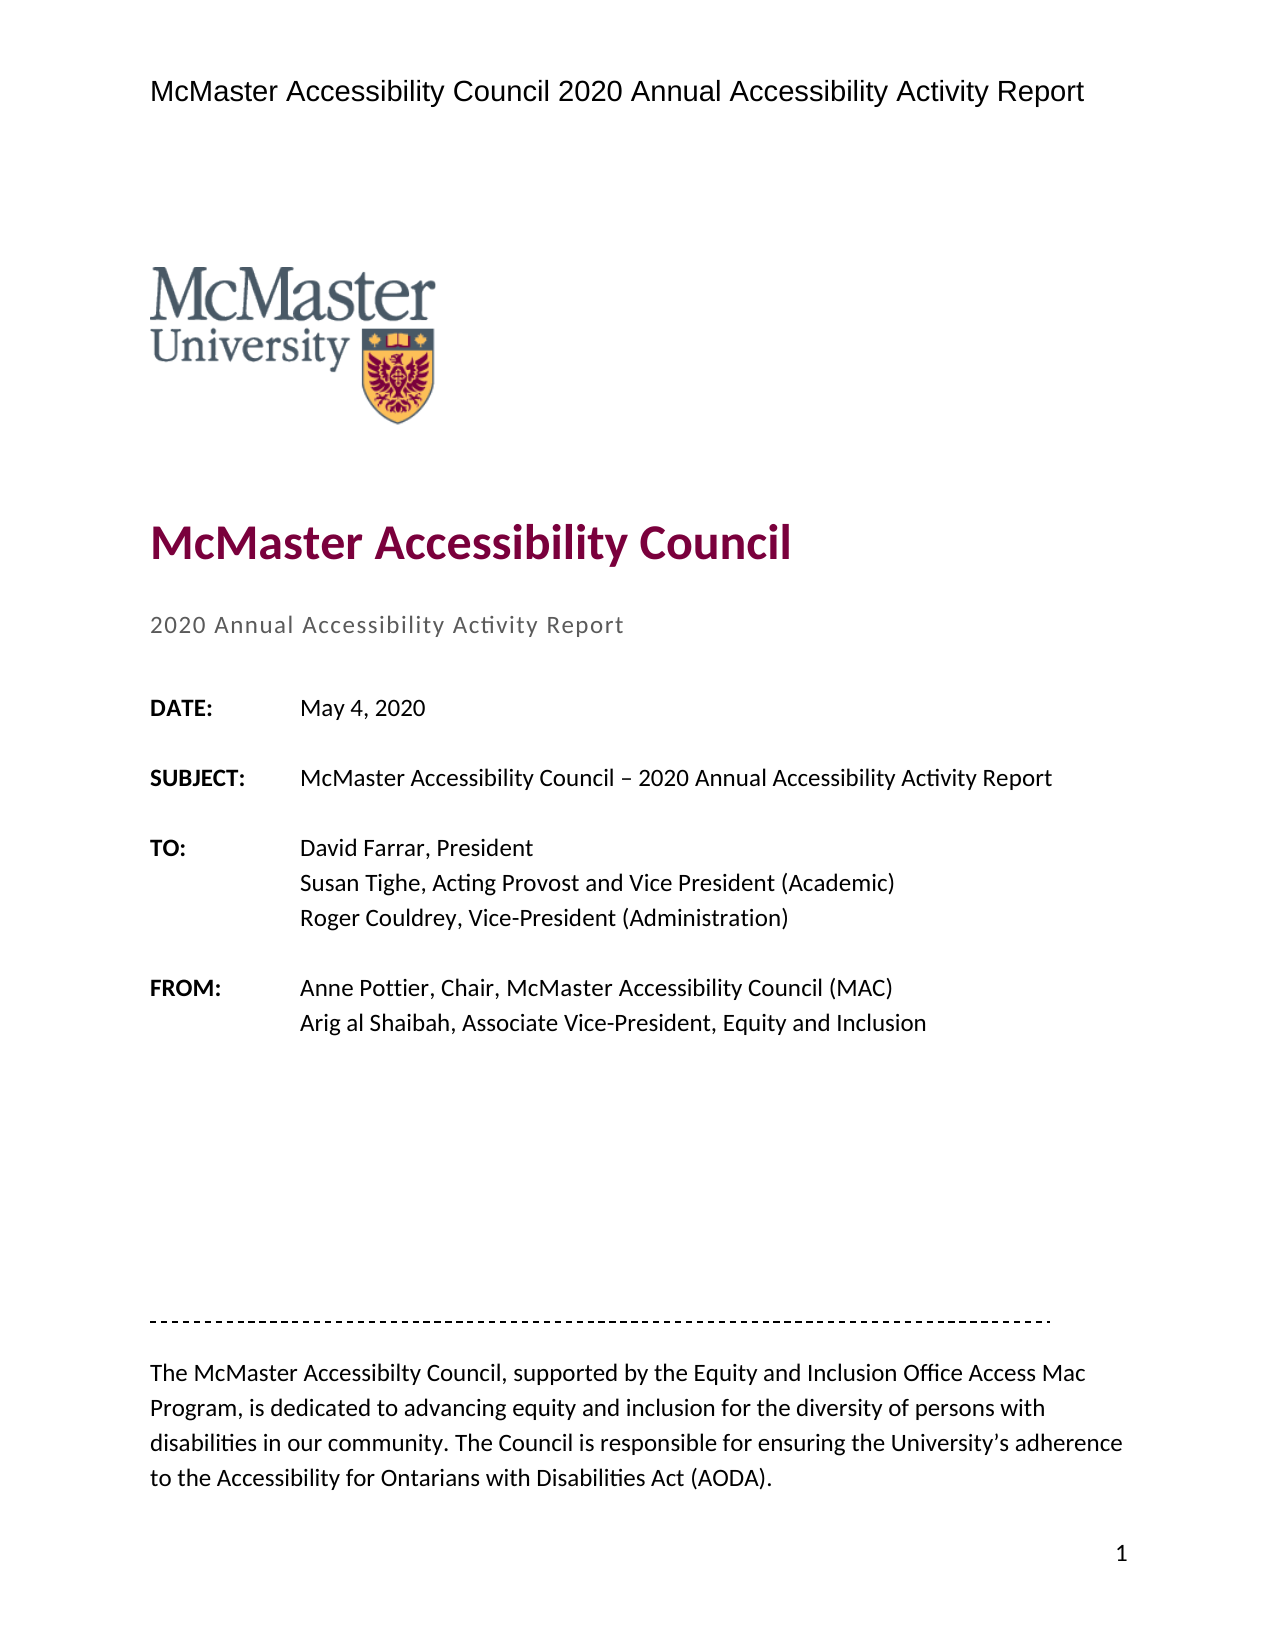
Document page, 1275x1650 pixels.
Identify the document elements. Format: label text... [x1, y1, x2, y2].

subtitle 2020 Annual Accessibility Activity Report [150, 609, 1125, 640]
picture [150, 267, 436, 427]
text SUBJECT: McMaster Accessibility Council – 2020 Annual Accessibility Activity Report [150, 762, 1125, 792]
text DATE: May 4, 2020 [150, 692, 1125, 722]
text FROM: Anne Pottier, Chair, McMaster Accessibility Council (MAC) [150, 972, 1125, 1002]
subtitle McMaster Accessibility Council [150, 511, 1125, 572]
text TO: David Farrar, President [150, 832, 1125, 862]
text Susan Tighe, Acting Provost and Vice President (Academic) [150, 867, 1125, 897]
text Roger Couldrey, Vice-President (Administration) [150, 902, 1125, 932]
text The McMaster Accessibilty Council, supported by the Equity and Inclusion Office Access Mac Program, is dedicated to advancing equity and inclusion for the diversity of persons with disabilities in our community. The Council is responsible for ensuring the University’s adherence to the Accessibility for Ontarians with Disabilities Act (AODA). [150, 1357, 1125, 1492]
text Arig al Shaibah, Associate Vice-President, Equity and Inclusion [150, 1007, 1125, 1037]
